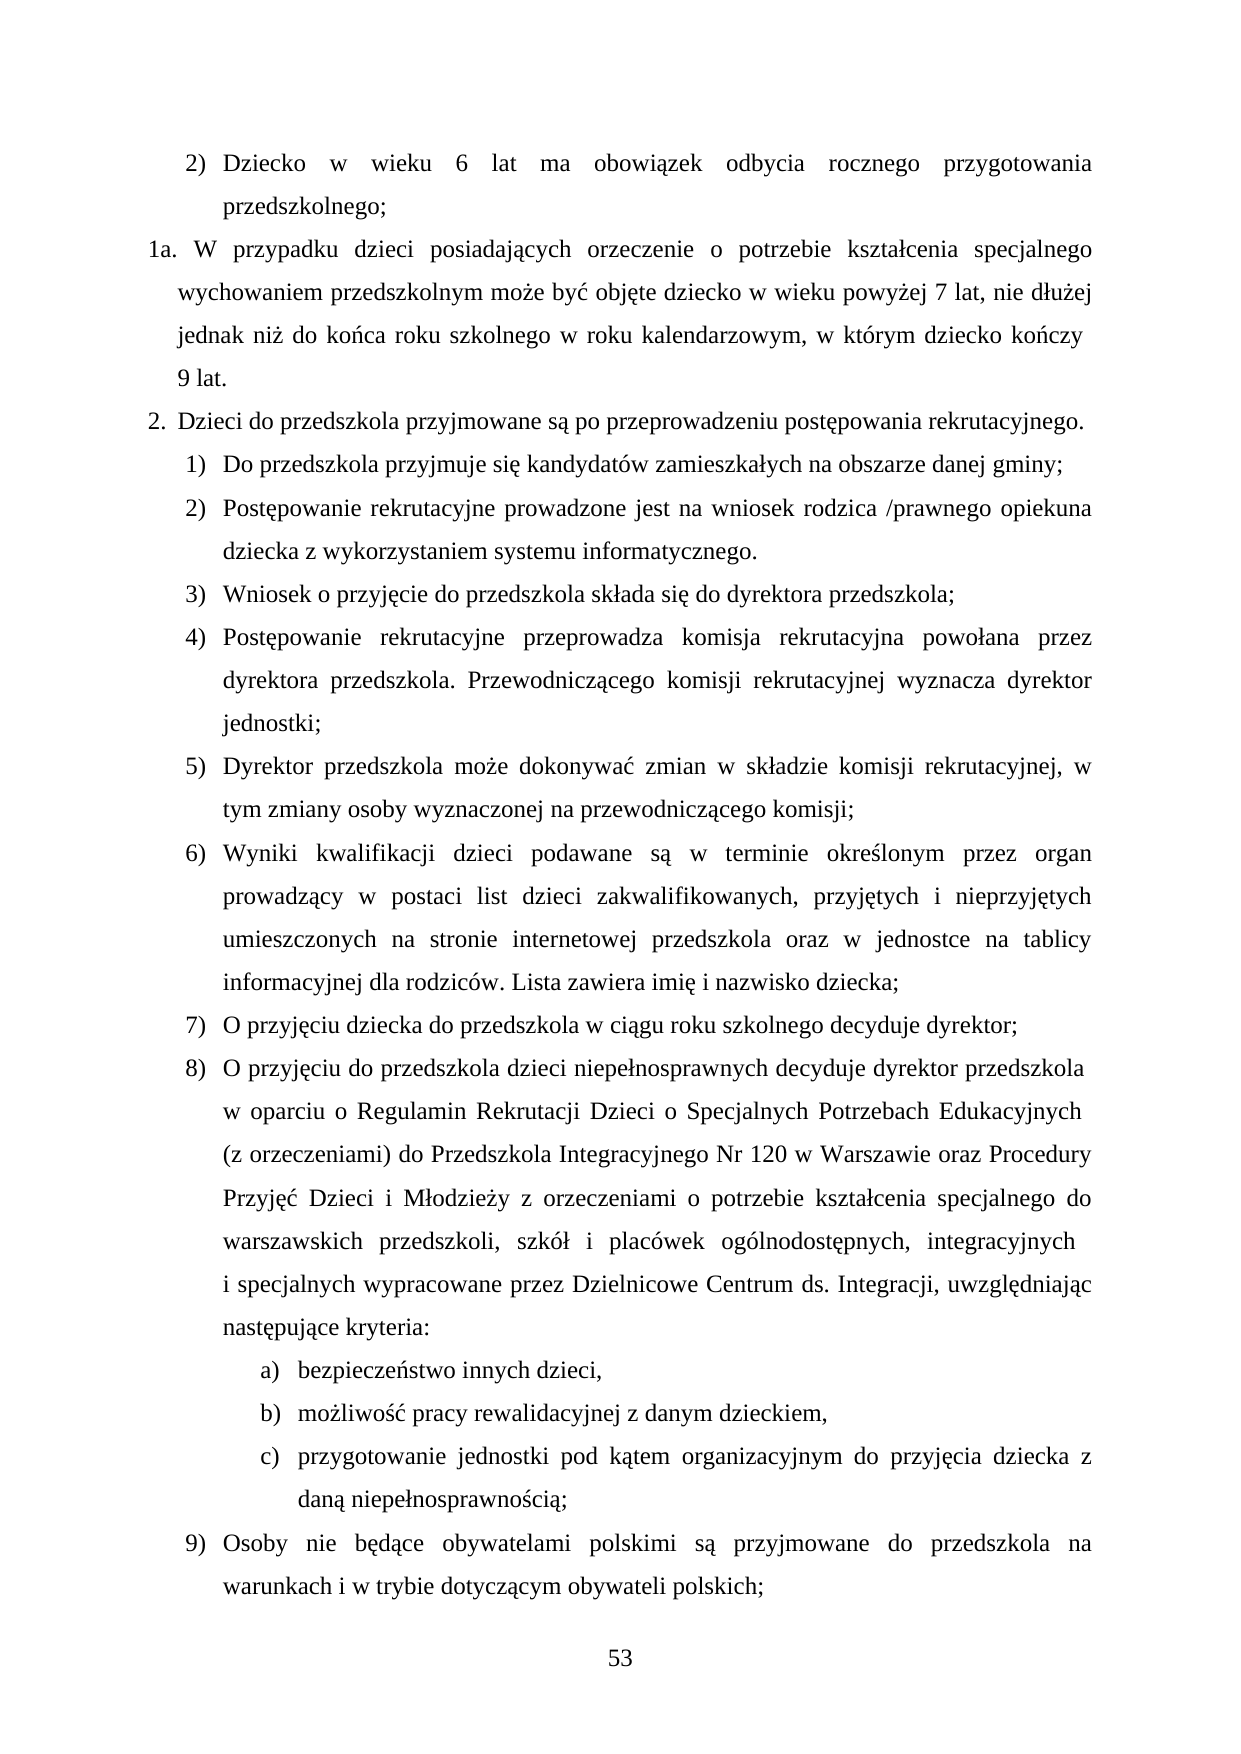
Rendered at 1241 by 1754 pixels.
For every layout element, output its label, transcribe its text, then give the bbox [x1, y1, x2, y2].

list Do przedszkola przyjmuje się kandydatów zamieszkałych na obszarze danej gminy; [185, 449, 1093, 478]
list przygotowanie jednostki pod kątem organizacyjnym do przyjęcia dziecka z daną niepełnosprawnością; [260, 1441, 1093, 1513]
list Dziecko w wieku 6 lat ma obowiązek odbycia rocznego przygotowania przedszkolnego; [185, 148, 1093, 219]
text 1a. W przypadku dzieci posiadających orzeczenie o potrzebie kształcenia specjalnego wychowaniem przedszkolnym może być objęte dziecko w wieku powyżej 7 lat, nie dłużej jednak niż do końca roku szkolnego w roku kalendarzowym, w którym dziecko kończy 9 lat. [148, 234, 1093, 392]
list O przyjęciu dziecka do przedszkola w ciągu roku szkolnego decyduje dyrektor; [185, 1010, 1093, 1039]
list Postępowanie rekrutacyjne prowadzone jest na wniosek rodzica /prawnego opiekuna dziecka z wykorzystaniem systemu informatycznego. [185, 493, 1093, 564]
list Postępowanie rekrutacyjne przeprowadza komisja rekrutacyjna powołana przez dyrektora przedszkola. Przewodniczącego komisji rekrutacyjnej wyznacza dyrektor jednostki; [185, 622, 1093, 737]
list O przyjęciu do przedszkola dzieci niepełnosprawnych decyduje dyrektor przedszkola w oparciu o Regulamin Rekrutacji Dzieci o Specjalnych Potrzebach Edukacyjnych (z orzeczeniami) do Przedszkola Integracyjnego Nr 120 w Warszawie oraz Procedury Przyjęć Dzieci i Młodzieży z orzeczeniami o potrzebie kształcenia specjalnego do warszawskich przedszkoli, szkół i placówek ogólnodostępnych, integracyjnych i specjalnych wypracowane przez Dzielnicowe Centrum ds. Integracji, uwzględniając następujące kryteria: [185, 1053, 1093, 1341]
list możliwość pracy rewalidacyjnej z danym dzieckiem, [260, 1398, 1093, 1427]
list Wniosek o przyjęcie do przedszkola składa się do dyrektora przedszkola; [185, 579, 1093, 608]
list Dyrektor przedszkola może dokonywać zmian w składzie komisji rekrutacyjnej, w tym zmiany osoby wyznaczonej na przewodniczącego komisji; [185, 751, 1093, 823]
list Osoby nie będące obywatelami polskimi są przyjmowane do przedszkola na warunkach i w trybie dotyczącym obywateli polskich; [185, 1528, 1093, 1599]
list bezpieczeństwo innych dzieci, [260, 1355, 1093, 1384]
list Wyniki kwalifikacji dzieci podawane są w terminie określonym przez organ prowadzący w postaci list dzieci zakwalifikowanych, przyjętych i nieprzyjętych umieszczonych na stronie internetowej przedszkola oraz w jednostce na tablicy informacyjnej dla rodziców. Lista zawiera imię i nazwisko dziecka; [185, 838, 1093, 996]
list Dzieci do przedszkola przyjmowane są po przeprowadzeniu postępowania rekrutacyjnego. [148, 406, 1093, 435]
